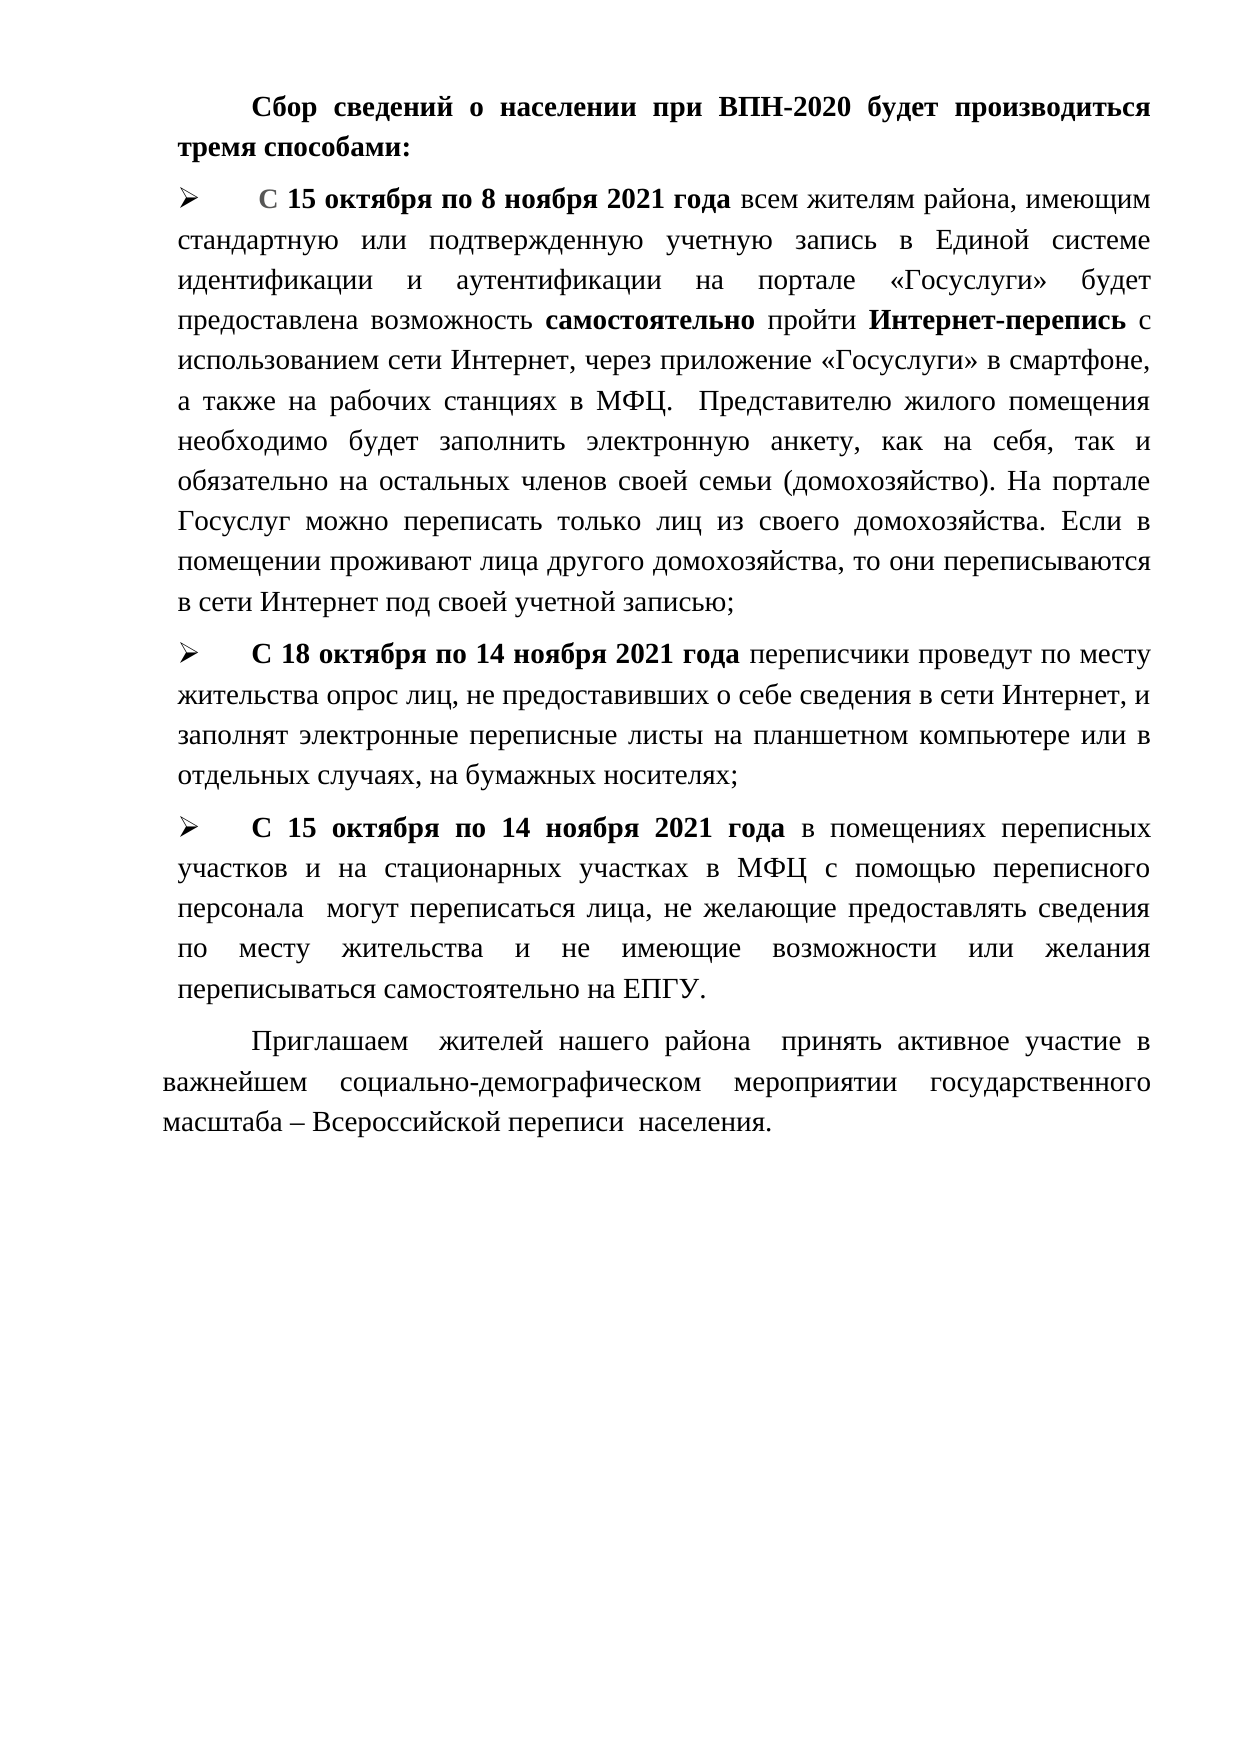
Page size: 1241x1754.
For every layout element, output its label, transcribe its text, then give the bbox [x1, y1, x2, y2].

list С 15 октября по 14 ноября 2021 года в помещениях переписных участков и на стационарных участках в МФЦ с помощью переписного персонала могут переписаться лица, не желающие предоставлять сведения по месту жительства и не имеющие возможности или желания переписываться самостоятельно на ЕПГУ. [177, 810, 1152, 1004]
text Приглашаем жителей нашего района принять активное участие в важнейшем социально-демографическом мероприятии государственного масштаба – Всероссийской переписи населения. [162, 1023, 1152, 1137]
list С 15 октября по 8 ноября 2021 года всем жителям района, имеющим стандартную или подтвержденную учетную запись в Единой системе идентификации и аутентификации на портале «Госуслуги» будет предоставлена возможность самостоятельно пройти Интернет-перепись с использованием сети Интернет, через приложение «Госуслуги» в смартфоне, а также на рабочих станциях в МФЦ. Представителю жилого помещения необходимо будет заполнить электронную анкету, как на себя, так и обязательно на остальных членов своей семьи (домохозяйство). На портале Госуслуг можно переписать только лиц из своего домохозяйства. Если в помещении проживают лица другого домохозяйства, то они переписываются в сети Интернет под своей учетной записью; [177, 182, 1152, 617]
text Сбор сведений о населении при ВПН-2020 будет производиться тремя способами: [177, 89, 1152, 162]
list С 18 октября по 14 ноября 2021 года переписчики проведут по месту жительства опрос лиц, не предоставивших о себе сведения в сети Интернет, и заполнят электронные переписные листы на планшетном компьютере или в отдельных случаях, на бумажных носителях; [177, 636, 1152, 791]
